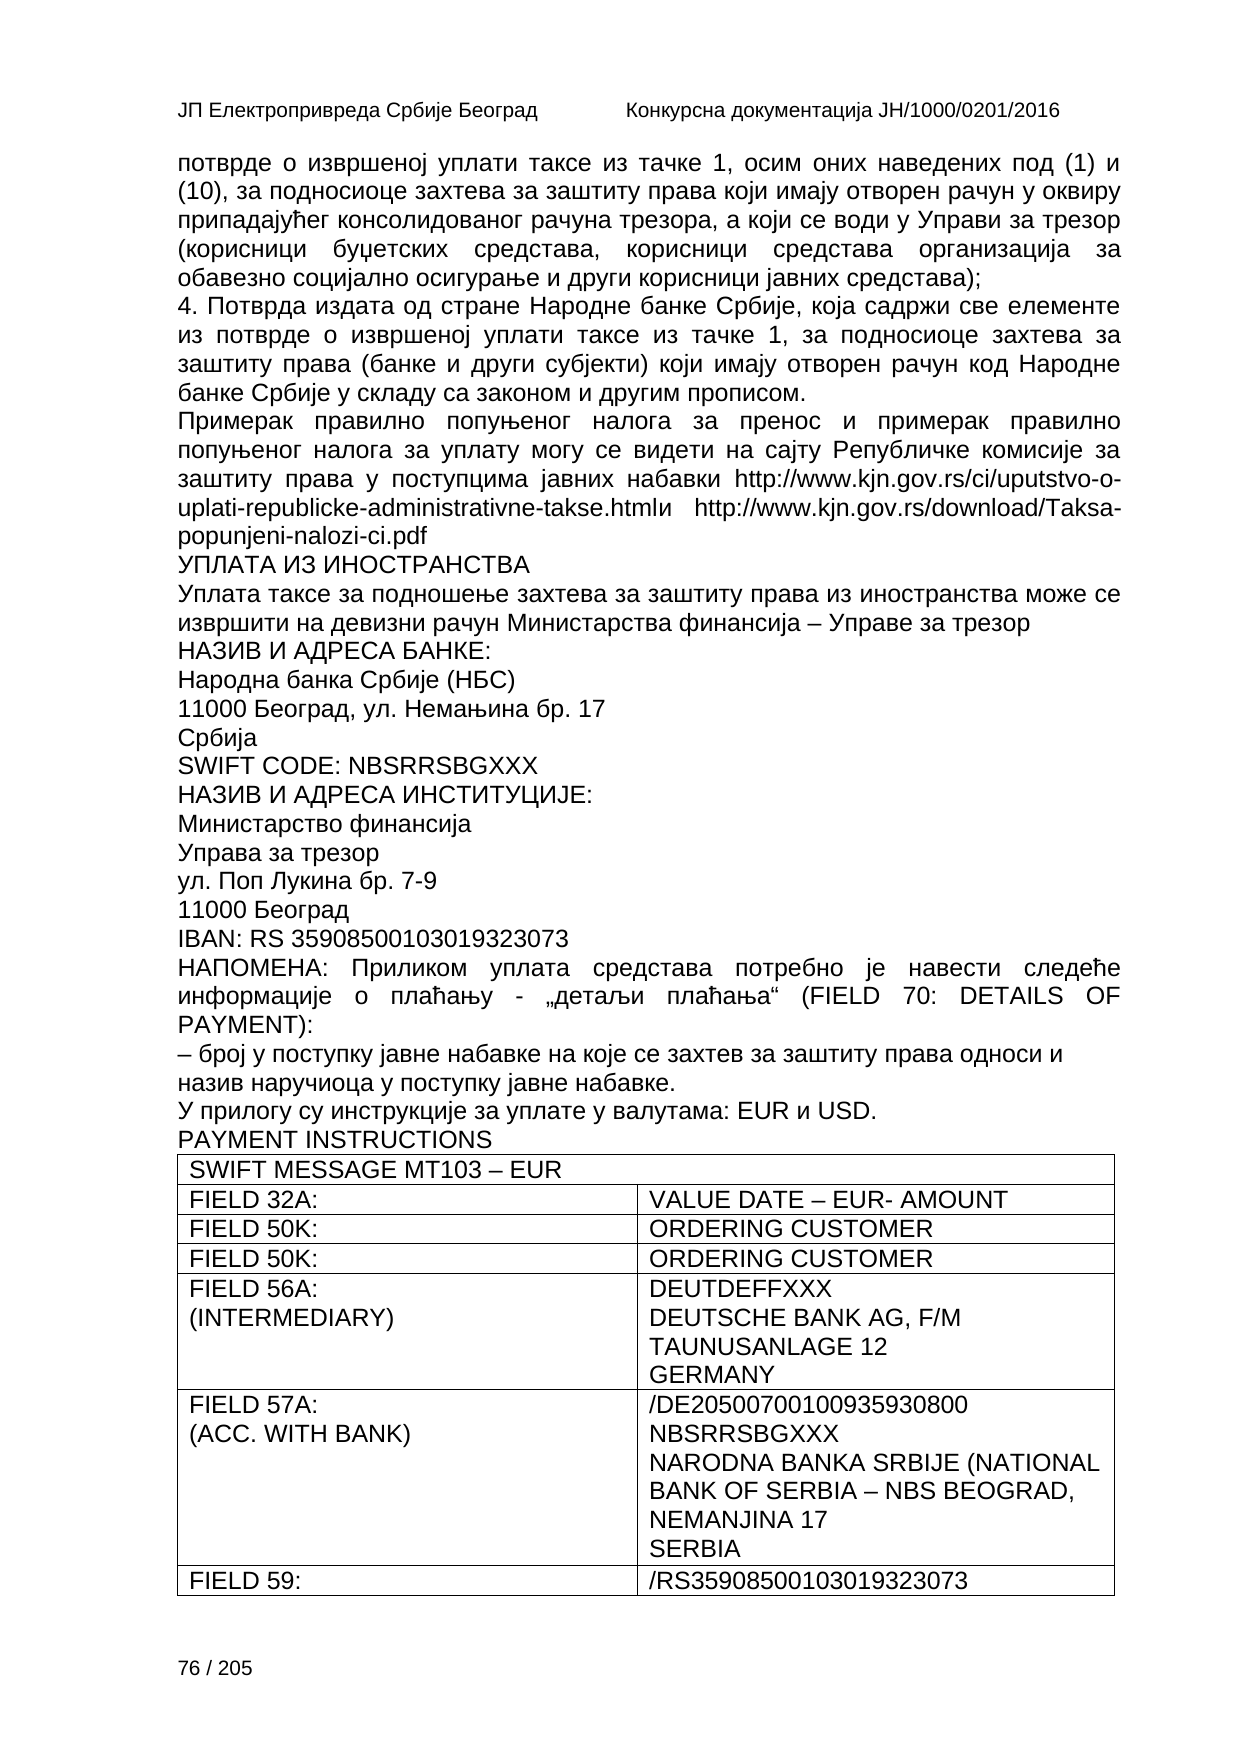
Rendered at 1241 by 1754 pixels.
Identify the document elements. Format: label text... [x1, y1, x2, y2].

text УПЛАТА ИЗ ИНОСТРАНСТВА [177, 550, 1122, 579]
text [177, 148, 1122, 291]
table_cell ORDERING CUSTOMER [638, 1244, 1114, 1273]
text Србија [177, 723, 1122, 751]
table_cell /DE20500700100935930800 NBSRRSBGXXX NARODNA BANKA SRBIJE (NATIONAL BANK OF SERBIA – NBS BEOGRAD, NEMANJINA 17 SERBIA [638, 1390, 1114, 1565]
text Уплата таксе за подношење захтева за заштиту права из иностранства може се извршити на девизни рачун Министарства финансија – Управе за трезор [177, 579, 1122, 636]
table_cell FIELD 32A: [178, 1185, 637, 1213]
text – број у поступку јавне набавке на које се захтев за заштиту права односи и [177, 1039, 1122, 1068]
text НАПОМЕНА: Приликом уплата средстава потребно је навести следеће информације о плаћању - „детаљи плаћања“ (FIELD 70: DETAILS OF PAYMENT): [177, 953, 1122, 1039]
text НАЗИВ И АДРЕСА БАНКЕ: [177, 636, 1122, 665]
text 11000 Београд [177, 895, 1122, 924]
text IBAN: RS 35908500103019323073 [177, 924, 1122, 953]
text Управа за трезор [177, 838, 1122, 866]
text ул. Поп Лукина бр. 7-9 [177, 866, 1122, 895]
table_cell FIELD 50K: [178, 1215, 637, 1243]
table_cell ORDERING CUSTOMER [638, 1215, 1114, 1243]
table_header SWIFT MESSAGE MT103 – EUR [178, 1155, 1114, 1184]
text Министарство финансија [177, 809, 1122, 838]
table_cell FIELD 56A: (INTERMEDIARY) [178, 1274, 637, 1389]
table_cell VALUE DATE – EUR- AMOUNT [638, 1185, 1114, 1213]
text Народна банка Србије (НБС) [177, 665, 1122, 694]
text PAYMENT INSTRUCTIONS [177, 1125, 1122, 1154]
table_cell DEUTDEFFXXX DEUTSCHE BANK AG, F/M TAUNUSANLAGE 12 GERMANY [638, 1274, 1114, 1389]
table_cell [638, 1566, 1114, 1595]
text НАЗИВ И АДРЕСА ИНСТИТУЦИЈЕ: [177, 780, 1122, 809]
text 4. Потврда издата од стране Народне банке Србије, која садржи све елементе из потврде о извршеној уплати таксе из тачке 1, за подносиоце захтева за заштиту права (банке и други субјекти) који имају отворен рачун код Народне банке Србије у складу са законом и другим прописом. [177, 291, 1122, 406]
text У прилогу су инструкције за уплате у валутама: EUR и USD. [177, 1096, 1122, 1125]
text 11000 Београд, ул. Немањина бр. 17 [177, 694, 1122, 723]
text назив наручиоца у поступку јавне набавке. [177, 1068, 1122, 1096]
text SWIFT CODE: NBSRRSBGXXX [177, 751, 1122, 780]
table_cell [178, 1566, 637, 1595]
text Примерак правилно попуњеног налога за пренос и примерак правилно попуњеног налога за уплату могу се видети на сајту Републичке комисије за заштиту права у поступцима јавних набавки http://www.kjn.gov.rs/ci/uputstvo-o-uplati-republicke-administrativne-takse.htmlи http://www.kjn.gov.rs/download/Taksa-popunjeni-nalozi-ci.pdf [177, 406, 1122, 550]
table_cell FIELD 57A: (ACC. WITH BANK) [178, 1390, 637, 1565]
table_cell FIELD 50K: [178, 1244, 637, 1273]
